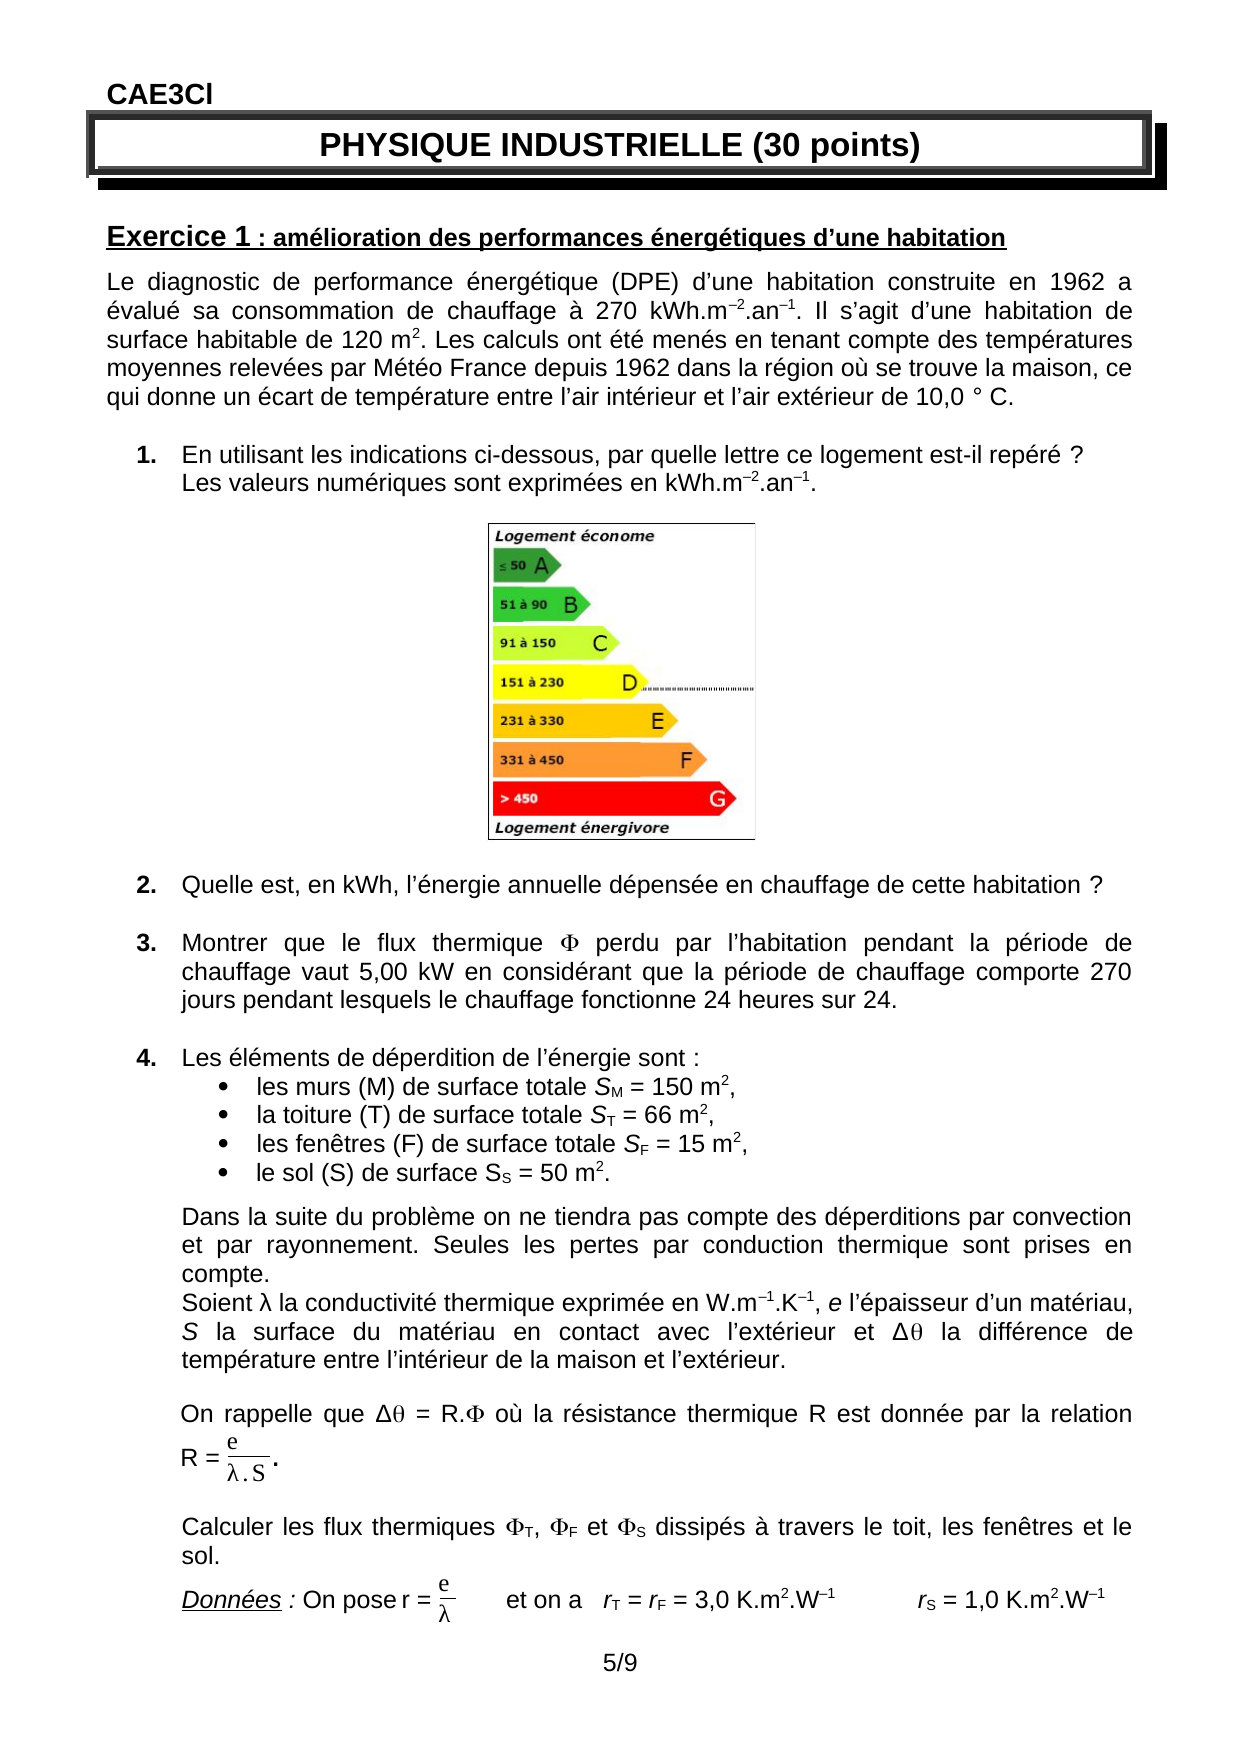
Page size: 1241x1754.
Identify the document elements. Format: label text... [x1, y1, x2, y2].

list la toiture (T) de surface totale ST = 66 m2, [219, 1101, 1134, 1129]
text Exercice 1 : amélioration des performances énergétiques d’une habitation [106, 219, 1134, 253]
text On rappelle que Δ = R. où la résistance thermique R est donnée par la relation R = . [180, 1399, 1134, 1487]
list Dans la suite du problème on ne tiendra pas compte des déperditions par convection et par rayonnement. Seules les pertes par conduction thermique sont prises en compte. [181, 1201, 1134, 1288]
list Montrer que le flux thermique perdu par l’habitation pendant la période de chauffage vaut 5,00 kW en considérant que la période de chauffage comporte 270 jours pendant lesquels le chauffage fonctionne 24 heures sur 24. [136, 928, 1134, 1014]
list Données : On pose r = et on a rT = rF = 3,0 K.m2.W–1 rS = 1,0 K.m2.W–1 [181, 1569, 1134, 1628]
list En utilisant les indications ci-dessous, par quelle lettre ce logement est-il repéré ? [136, 439, 1134, 468]
list les fenêtres (F) de surface totale SF = 15 m2, [219, 1129, 1134, 1158]
list le sol (S) de surface SS = 50 m2. [218, 1158, 1134, 1187]
list les murs (M) de surface totale SM = 150 m2, [219, 1072, 1134, 1101]
list Quelle est, en kWh, l’énergie annuelle dépensée en chauffage de cette habitation ? [136, 870, 1134, 899]
text Le diagnostic de performance énergétique (DPE) d’une habitation construite en 1962 a évalué sa consommation de chauffage à 270 kWh.m–2.an–1. Il s’agit d’une habitation de surface habitable de 120 m2. Les calculs ont été menés en tenant compte des températures moyennes relevées par Météo France depuis 1962 dans la région où se trouve la maison, ce qui donne un écart de température entre l’air intérieur et l’air extérieur de 10,0 ° C. [106, 267, 1134, 411]
list Les éléments de déperdition de l’énergie sont : [136, 1043, 1134, 1072]
text PHYSIQUE INDUSTRIELLE (30 points) [98, 123, 1142, 166]
list Soient λ la conductivité thermique exprimée en W.m–1.K–1, e l’épaisseur d’un matériau, S la surface du matériau en contact avec l’extérieur et Δ la différence de température entre l’intérieur de la maison et l’extérieur. [181, 1288, 1134, 1374]
picture [485, 522, 755, 842]
list Les valeurs numériques sont exprimées en kWh.m–2.an–1. [181, 468, 1134, 497]
list Calculer les flux thermiques T, F et S dissipés à travers le toit, les fenêtres et le sol. [181, 1512, 1134, 1569]
